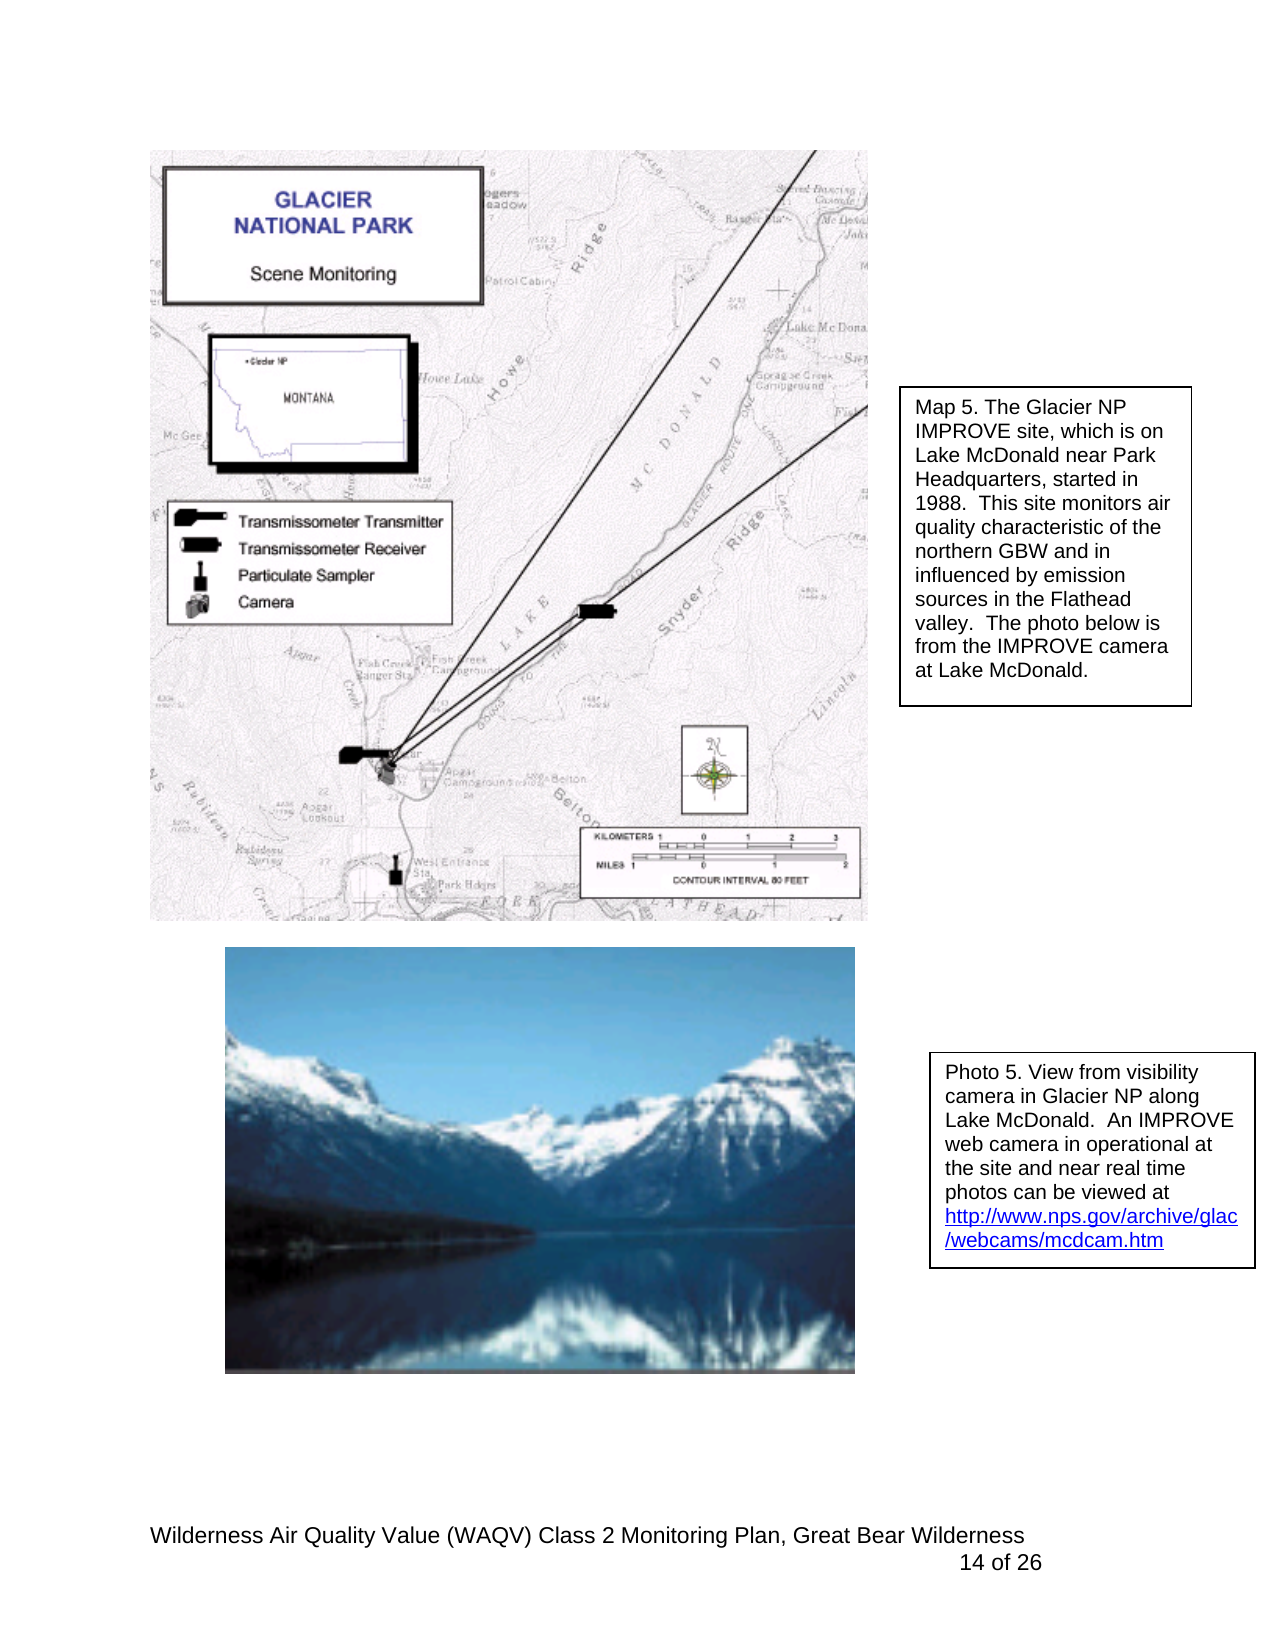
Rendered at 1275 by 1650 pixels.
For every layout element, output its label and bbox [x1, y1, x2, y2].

picture [150, 150, 868, 921]
picture [225, 947, 855, 1374]
